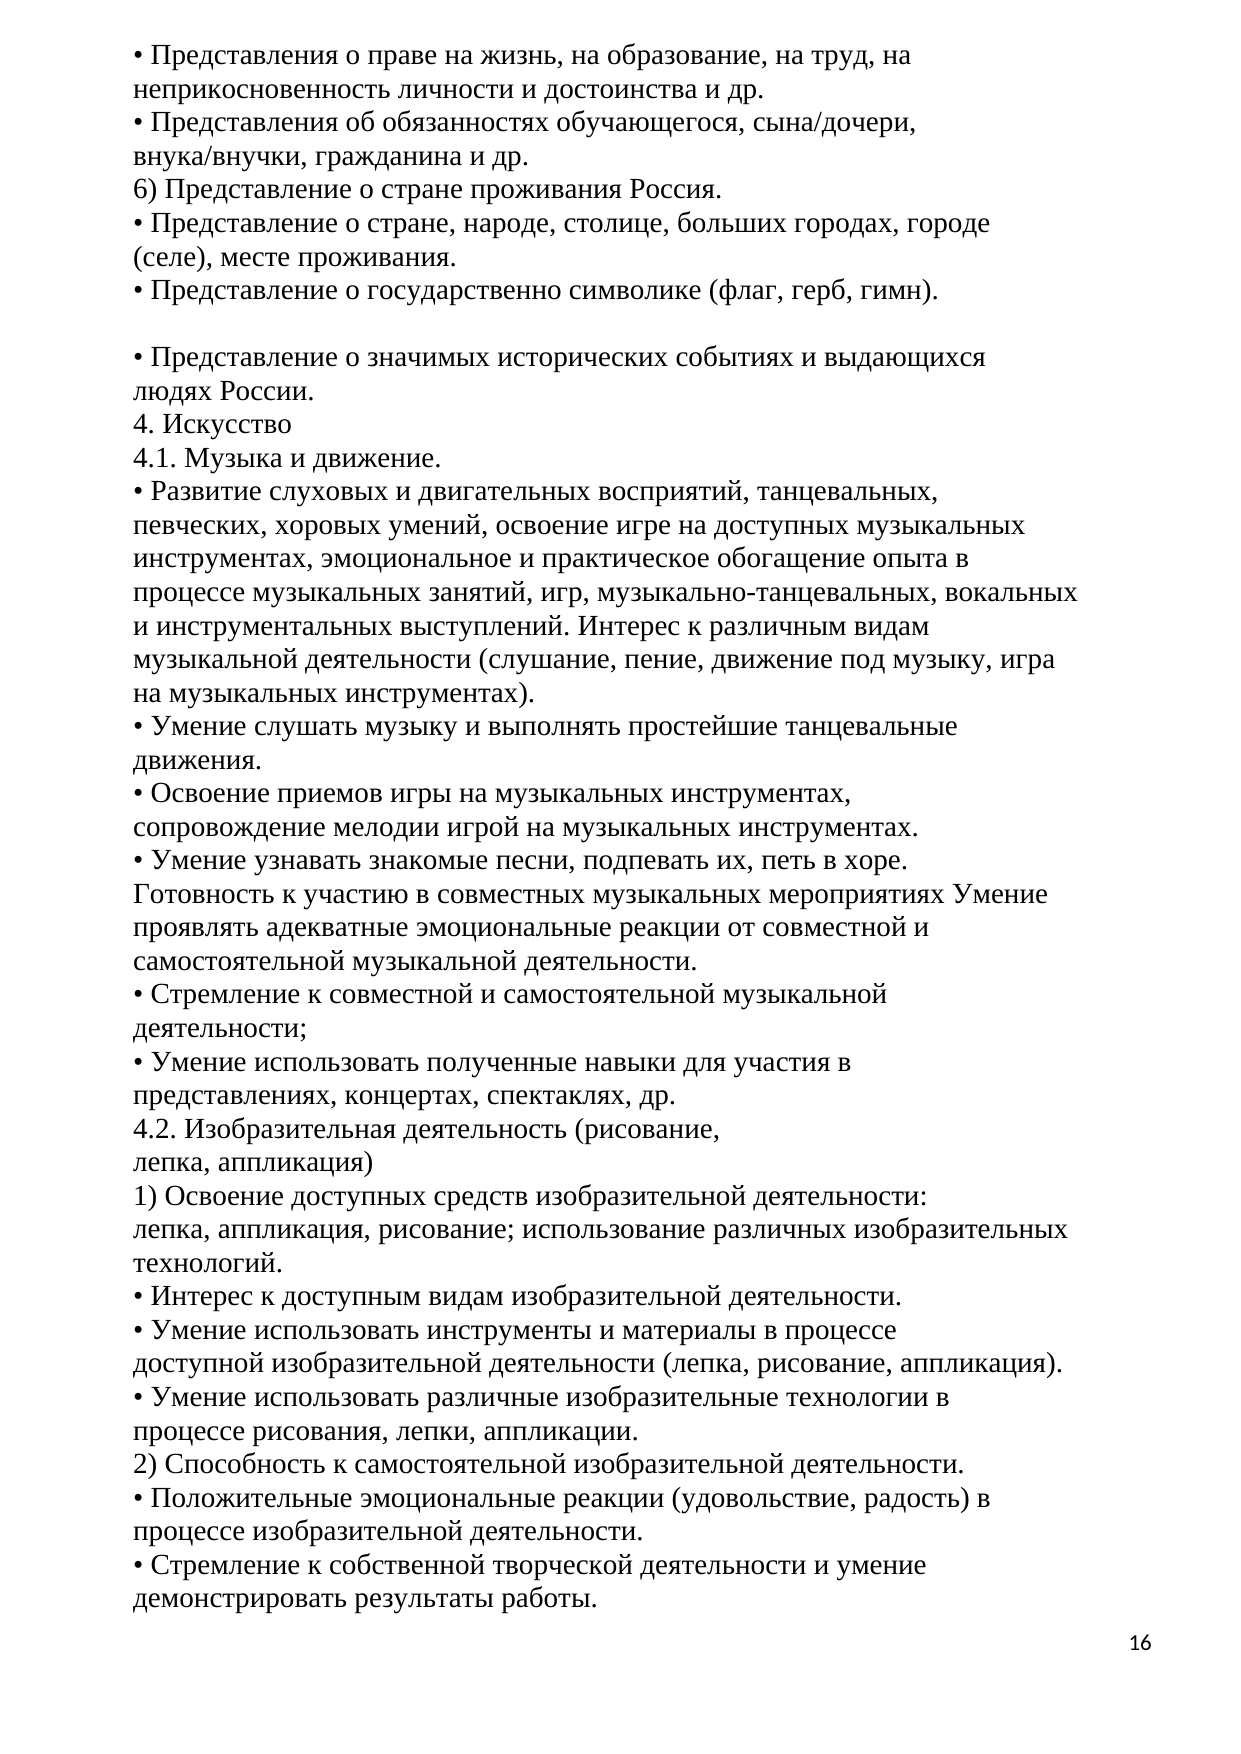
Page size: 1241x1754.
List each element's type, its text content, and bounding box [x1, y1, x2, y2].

text 4. Искусство [133, 406, 1152, 440]
text инструментах, эмоциональное и практическое обогащение опыта в [133, 541, 1152, 574]
text • Представления о праве на жизнь, на образование, на труд, на [133, 37, 1152, 71]
text • Стремление к собственной творческой деятельности и умение [133, 1547, 1152, 1580]
text • Представления об обязанностях обучающегося, сына/дочери, [133, 104, 1152, 138]
text процессе изобразительной деятельности. [133, 1513, 1152, 1547]
text • Умение узнавать знакомые песни, подпевать их, петь в хоре. [133, 842, 1152, 876]
text • Развитие слуховых и двигательных восприятий, танцевальных, [133, 473, 1152, 507]
text • Представление о стране, народе, столице, больших городах, городе [133, 205, 1152, 239]
text • Умение использовать инструменты и материалы в процессе [133, 1312, 1152, 1346]
text и инструментальных выступлений. Интерес к различным видам [133, 608, 1152, 641]
text лепка, аппликация, рисование; использование различных изобразительных [133, 1211, 1152, 1245]
text самостоятельной музыкальной деятельности. [133, 943, 1152, 977]
text сопровождение мелодии игрой на музыкальных инструментах. [133, 809, 1152, 842]
text технологий. [133, 1245, 1152, 1278]
text 4.1. Музыка и движение. [133, 440, 1152, 473]
text 1) Освоение доступных средств изобразительной деятельности: [133, 1178, 1152, 1211]
text процессе музыкальных занятий, игр, музыкально-танцевальных, вокальных [133, 574, 1152, 608]
text неприкосновенность личности и достоинства и др. [133, 71, 1152, 104]
text представлениях, концертах, спектаклях, др. [133, 1077, 1152, 1111]
text • Умение слушать музыку и выполнять простейшие танцевальные [133, 708, 1152, 742]
text • Умение использовать полученные навыки для участия в [133, 1044, 1152, 1077]
text процессе рисования, лепки, аппликации. [133, 1413, 1152, 1446]
text движения. [133, 742, 1152, 775]
text певческих, хоровых умений, освоение игре на доступных музыкальных [133, 507, 1152, 541]
text • Стремление к совместной и самостоятельной музыкальной [133, 977, 1152, 1010]
text деятельности; [133, 1010, 1152, 1044]
text на музыкальных инструментах). [133, 675, 1152, 708]
text • Интерес к доступным видам изобразительной деятельности. [133, 1278, 1152, 1312]
text музыкальной деятельности (слушание, пение, движение под музыку, игра [133, 641, 1152, 675]
text • Положительные эмоциональные реакции (удовольствие, радость) в [133, 1480, 1152, 1513]
text Готовность к участию в совместных музыкальных мероприятиях Умение [133, 876, 1152, 909]
text доступной изобразительной деятельности (лепка, рисование, аппликация). [133, 1346, 1152, 1379]
text 2) Способность к самостоятельной изобразительной деятельности. [133, 1446, 1152, 1480]
text внука/внучки, гражданина и др. [133, 138, 1152, 172]
text • Умение использовать различные изобразительные технологии в [133, 1379, 1152, 1413]
text лепка, аппликация) [133, 1144, 1152, 1178]
text 4.2. Изобразительная деятельность (рисование, [133, 1111, 1152, 1144]
text • Представление о значимых исторических событиях и выдающихся [133, 339, 1152, 373]
text людях России. [133, 373, 1152, 406]
text • Представление о государственно символике (флаг, герб, гимн). [133, 272, 1152, 306]
text (селе), месте проживания. [133, 239, 1152, 272]
text демонстрировать результаты работы. [133, 1580, 1152, 1614]
text 6) Представление о стране проживания Россия. [133, 172, 1152, 205]
text проявлять адекватные эмоциональные реакции от совместной и [133, 909, 1152, 943]
text • Освоение приемов игры на музыкальных инструментах, [133, 775, 1152, 809]
